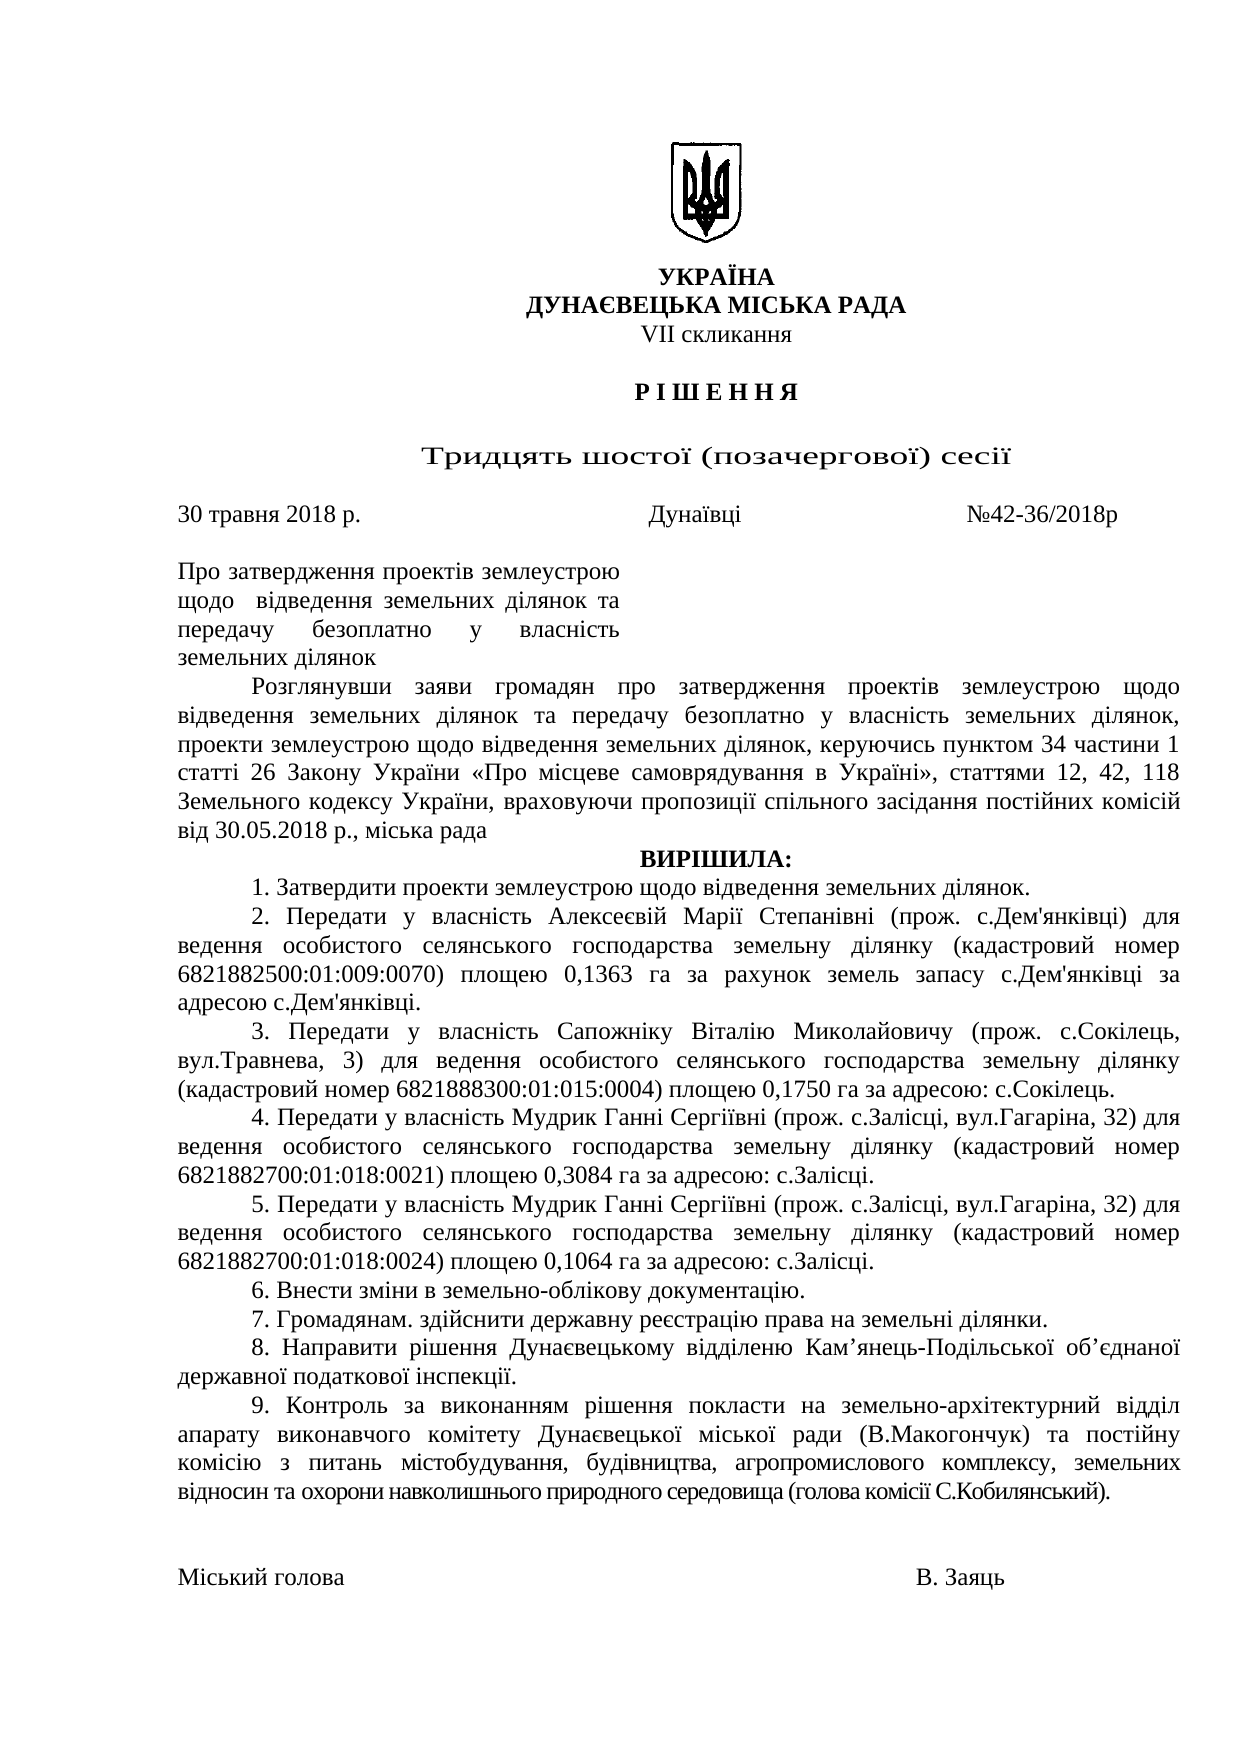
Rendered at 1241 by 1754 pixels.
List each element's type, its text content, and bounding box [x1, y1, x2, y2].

text Р І Ш Е Н Н Я [177, 377, 1181, 406]
text 3. Передати у власність Сапожніку Віталію Миколайовичу (прож. с.Сокілець, вул.Травнева, 3) для ведення особистого селянського господарства земельну ділянку (кадастровий номер 6821888300:01:015:0004) площею 0,1750 га за адресою: с.Сокілець. [177, 1016, 1181, 1102]
text Розглянувши заяви громадян про затвердження проектів землеустрою щодо відведення земельних ділянок та передачу безоплатно у власність земельних ділянок, проекти землеустрою щодо відведення земельних ділянок, керуючись пунктом 34 частини 1 статті 26 Закону України «Про місцеве самоврядування в Україні», статтями 12, 42, 118 Земельного кодексу України, враховуючи пропозиції спільного засідання постійних комісій від 30.05.2018 р., міська рада [177, 671, 1181, 844]
text 9. Контроль за виконанням рішення покласти на земельно-архітектурний відділ апарату виконавчого комітету Дунаєвецької міської ради (В.Макогончук) та постійну комісію з питань містобудування, будівництва, агропромислового комплексу, земельних відносин та охорони навколишнього природного середовища (голова комісії С.Кобилянський). [177, 1390, 1181, 1505]
text Про затвердження проектів землеустрою щодо відведення земельних ділянок та передачу безоплатно у власність земельних ділянок [177, 556, 620, 671]
text Дунаєвецька міська рада [177, 291, 1181, 319]
text УКРАЇНА [177, 262, 1181, 291]
text 7. Громадянам. здійснити державну реєстрацію права на земельні ділянки. [177, 1304, 1181, 1332]
text 2. Передати у власність Алексеєвій Марії Степанівні (прож. с.Дем'янківці) для ведення особистого селянського господарства земельну ділянку (кадастровий номер 6821882500:01:009:0070) площею 0,1363 га за рахунок земель запасу с.Дем'янківці за адресою с.Дем'янківці. [177, 901, 1181, 1016]
subtitle Тридцять шостої (позачергової) сесії [177, 441, 1181, 470]
text VII скликання [177, 319, 1181, 348]
text 8. Направити рішення Дунаєвецькому відділеню Кам’янець-Подільської об’єднаної державної податкової інспекції. [177, 1332, 1181, 1390]
text 6. Внести зміни в земельно-облікову документацію. [177, 1275, 1181, 1304]
text 4. Передати у власність Мудрик Ганні Сергіївні (прож. с.Залісці, вул.Гагаріна, 32) для ведення особистого селянського господарства земельну ділянку (кадастровий номер 6821882700:01:018:0021) площею 0,3084 га за адресою: с.Залісці. [177, 1102, 1181, 1189]
text 1. Затвердити проекти землеустрою щодо відведення земельних ділянок. [177, 872, 1181, 901]
text Міський голова В. Заяць [177, 1562, 1181, 1591]
text 5. Передати у власність Мудрик Ганні Сергіївні (прож. с.Залісці, вул.Гагаріна, 32) для ведення особистого селянського господарства земельну ділянку (кадастровий номер 6821882700:01:018:0024) площею 0,1064 га за адресою: с.Залісці. [177, 1189, 1181, 1275]
text 30 травня 2018 р. Дунаївці №42-36/2018р [177, 499, 1181, 527]
picture [671, 142, 742, 243]
text ВИРІШИЛА: [177, 844, 1181, 872]
